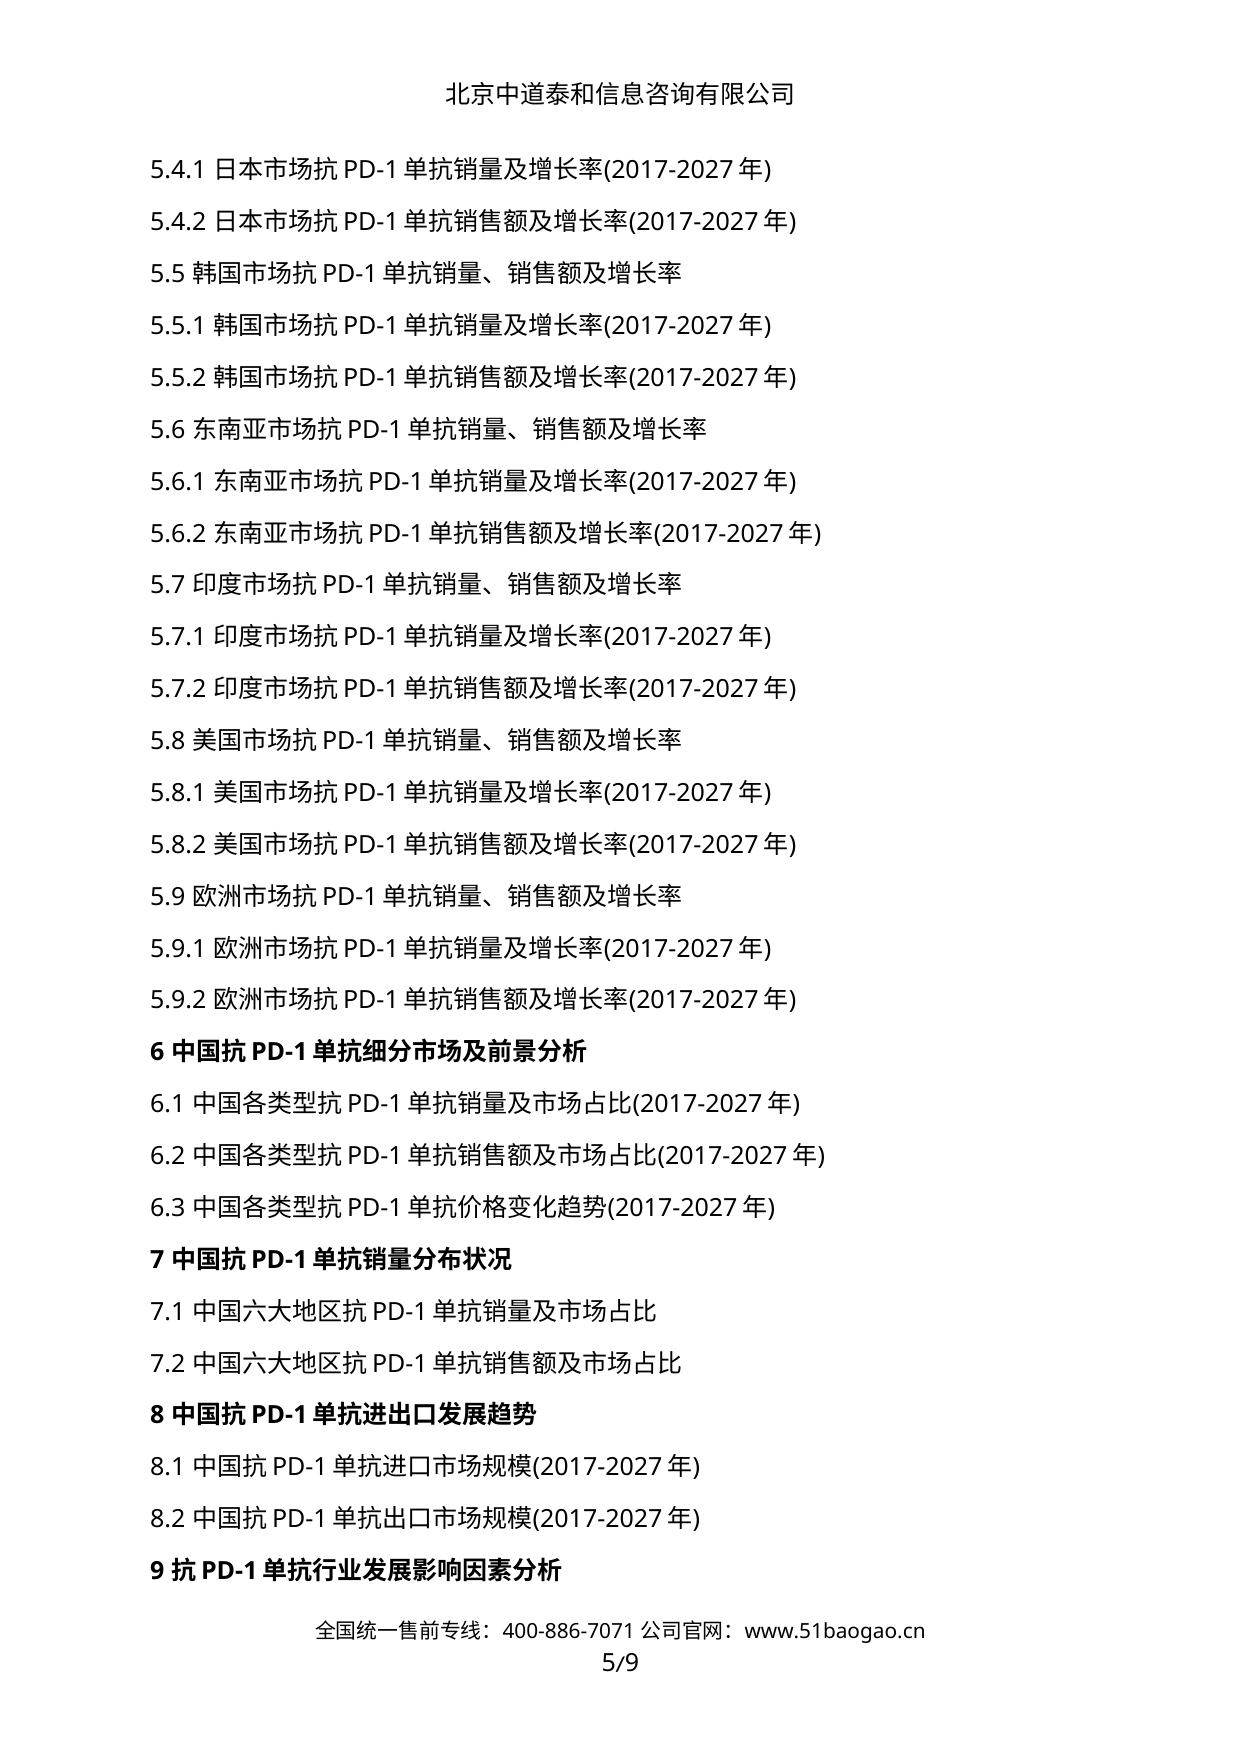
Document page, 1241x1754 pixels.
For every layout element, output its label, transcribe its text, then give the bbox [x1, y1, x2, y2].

text 5.9.2 欧洲市场抗PD-1单抗销售额及增长率(2017-2027年) [150, 980, 1090, 1016]
text 7.1 中国六大地区抗PD-1单抗销量及市场占比 [150, 1291, 1090, 1327]
text 5.7 印度市场抗PD-1单抗销量、销售额及增长率 [150, 565, 1090, 601]
text 8.2 中国抗PD-1单抗出口市场规模(2017-2027年) [150, 1499, 1090, 1535]
text 5.8.1 美国市场抗PD-1单抗销量及增长率(2017-2027年) [150, 772, 1090, 809]
text 8 中国抗PD-1单抗进出口发展趋势 [150, 1395, 1090, 1431]
text 5.4.2 日本市场抗PD-1单抗销售额及增长率(2017-2027年) [150, 202, 1090, 238]
text 7 中国抗PD-1单抗销量分布状况 [150, 1239, 1090, 1276]
text 8.1 中国抗PD-1单抗进口市场规模(2017-2027年) [150, 1447, 1090, 1483]
text 5.5.2 韩国市场抗PD-1单抗销售额及增长率(2017-2027年) [150, 357, 1090, 394]
text 5.5 韩国市场抗PD-1单抗销量、销售额及增长率 [150, 254, 1090, 290]
text 7.2 中国六大地区抗PD-1单抗销售额及市场占比 [150, 1343, 1090, 1379]
text 5.8 美国市场抗PD-1单抗销量、销售额及增长率 [150, 721, 1090, 757]
text 5.5.1 韩国市场抗PD-1单抗销量及增长率(2017-2027年) [150, 306, 1090, 342]
text 5.7.1 印度市场抗PD-1单抗销量及增长率(2017-2027年) [150, 617, 1090, 653]
text 6.3 中国各类型抗PD-1单抗价格变化趋势(2017-2027年) [150, 1187, 1090, 1224]
text 6.1 中国各类型抗PD-1单抗销量及市场占比(2017-2027年) [150, 1084, 1090, 1120]
text 5.4.1 日本市场抗PD-1单抗销量及增长率(2017-2027年) [150, 150, 1090, 186]
text 5.8.2 美国市场抗PD-1单抗销售额及增长率(2017-2027年) [150, 824, 1090, 861]
text 5.9 欧洲市场抗PD-1单抗销量、销售额及增长率 [150, 876, 1090, 912]
text 5.6.1 东南亚市场抗PD-1单抗销量及增长率(2017-2027年) [150, 461, 1090, 497]
text 5.6.2 东南亚市场抗PD-1单抗销售额及增长率(2017-2027年) [150, 513, 1090, 549]
text 9 抗PD-1单抗行业发展影响因素分析 [150, 1551, 1090, 1587]
text 6 中国抗PD-1单抗细分市场及前景分析 [150, 1032, 1090, 1068]
text 5.7.2 印度市场抗PD-1单抗销售额及增长率(2017-2027年) [150, 669, 1090, 705]
text 5.6 东南亚市场抗PD-1单抗销量、销售额及增长率 [150, 409, 1090, 446]
text 6.2 中国各类型抗PD-1单抗销售额及市场占比(2017-2027年) [150, 1136, 1090, 1172]
text 5.9.1 欧洲市场抗PD-1单抗销量及增长率(2017-2027年) [150, 928, 1090, 964]
